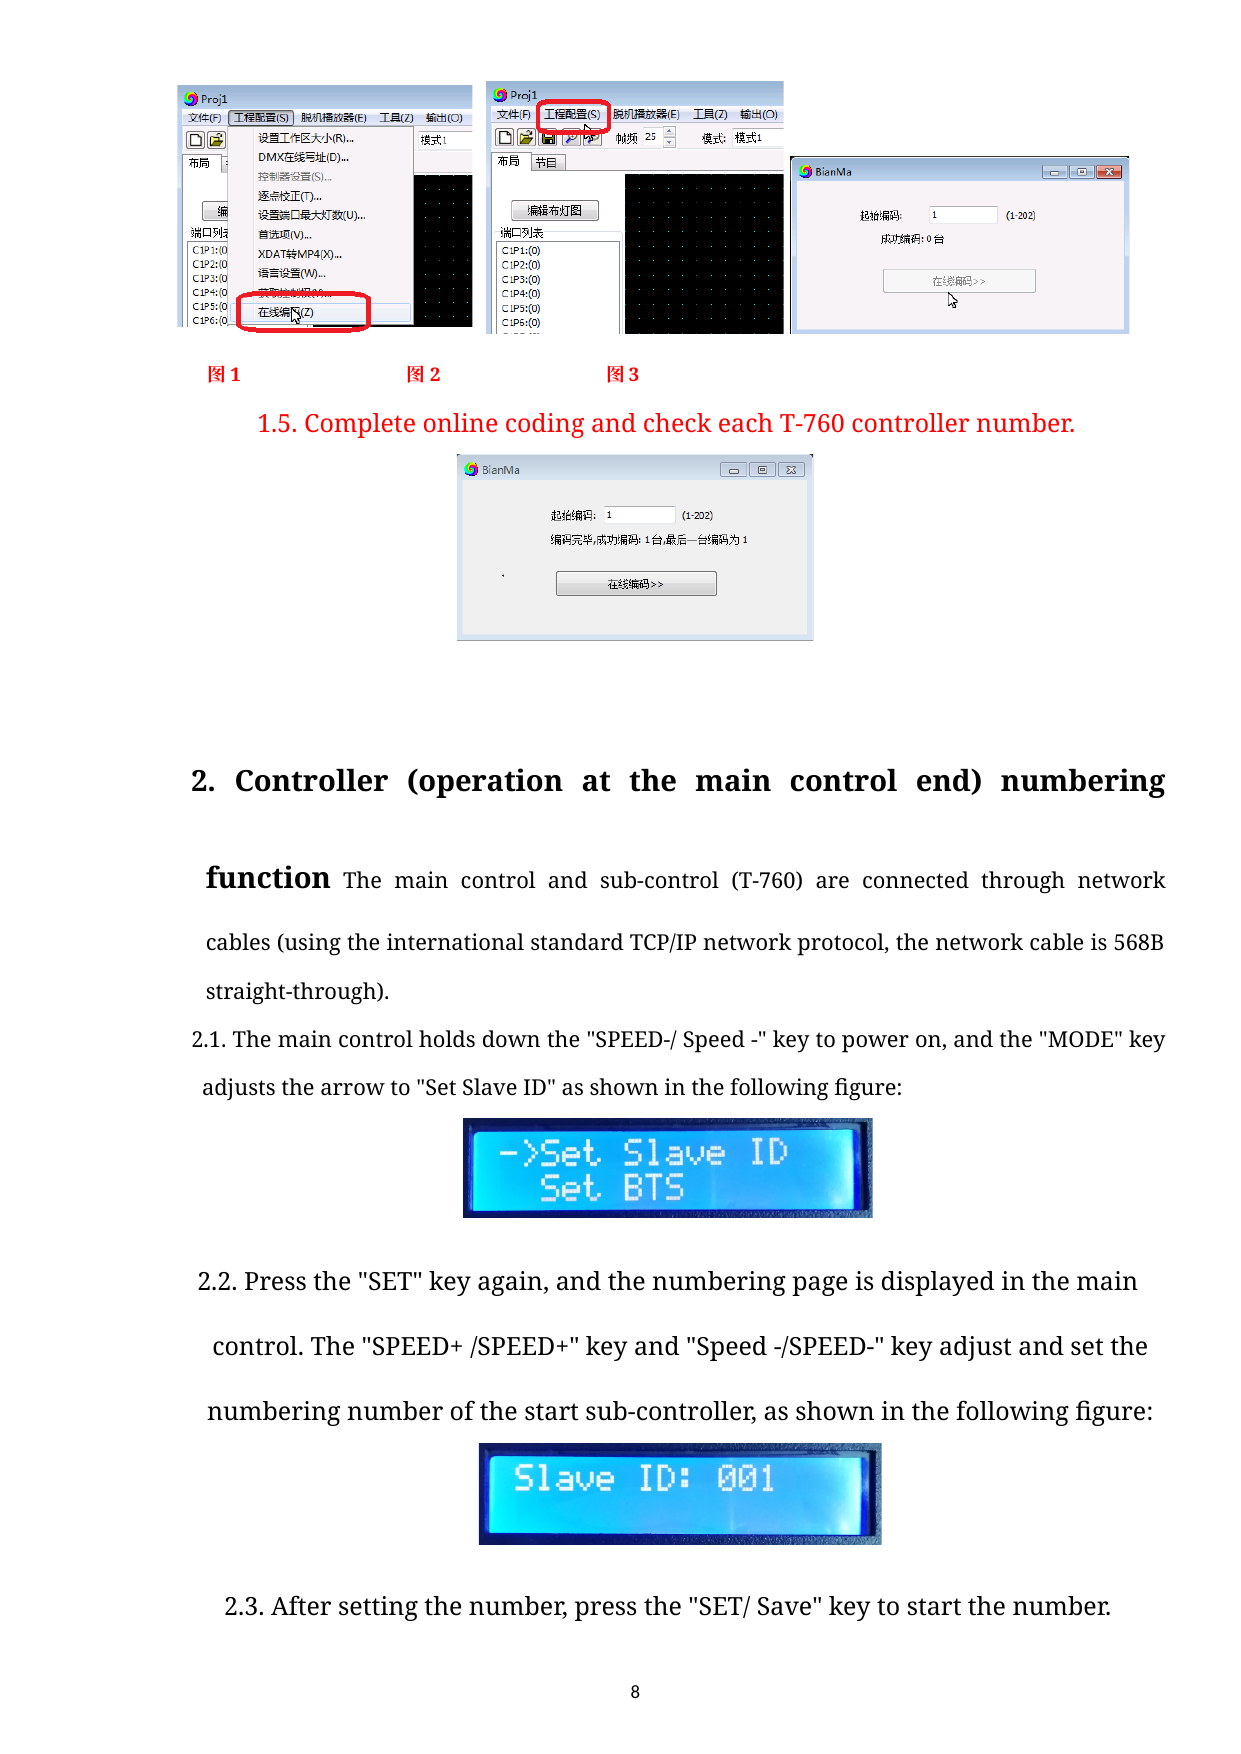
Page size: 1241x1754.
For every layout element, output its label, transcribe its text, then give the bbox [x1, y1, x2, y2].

picture [478, 1443, 882, 1545]
text 图1 图 2 图3 [103, 357, 1167, 390]
picture [177, 85, 473, 334]
picture [790, 156, 1130, 334]
text 2. Controller (operation at the main control end) numbering function The main control and sub-control (T-760) are connected through network cables (using the international standard TCP/IP network protocol, the network cable is 568B straight-through). [191, 747, 1167, 1007]
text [177, 81, 1167, 341]
picture [485, 81, 784, 334]
text 2.2. Press the "SET" key again, and the numbering page is displayed in the main control. The "SPEED+ /SPEED+" key and "Speed -/SPEED-" key adjust and set the numbering number of the start sub-controller, as shown in the following figure: [169, 1248, 1167, 1573]
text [169, 1573, 1167, 1638]
text 2.1. The main control holds down the "SPEED-/ Speed -" key to power on, and the "MODE" key adjusts the arrow to "Set Slave ID" as shown in the following figure: [191, 1022, 1167, 1103]
picture [456, 454, 814, 641]
text 1.5. Complete online coding and check each T-760 controller number. [103, 390, 1167, 650]
picture [463, 1118, 873, 1218]
